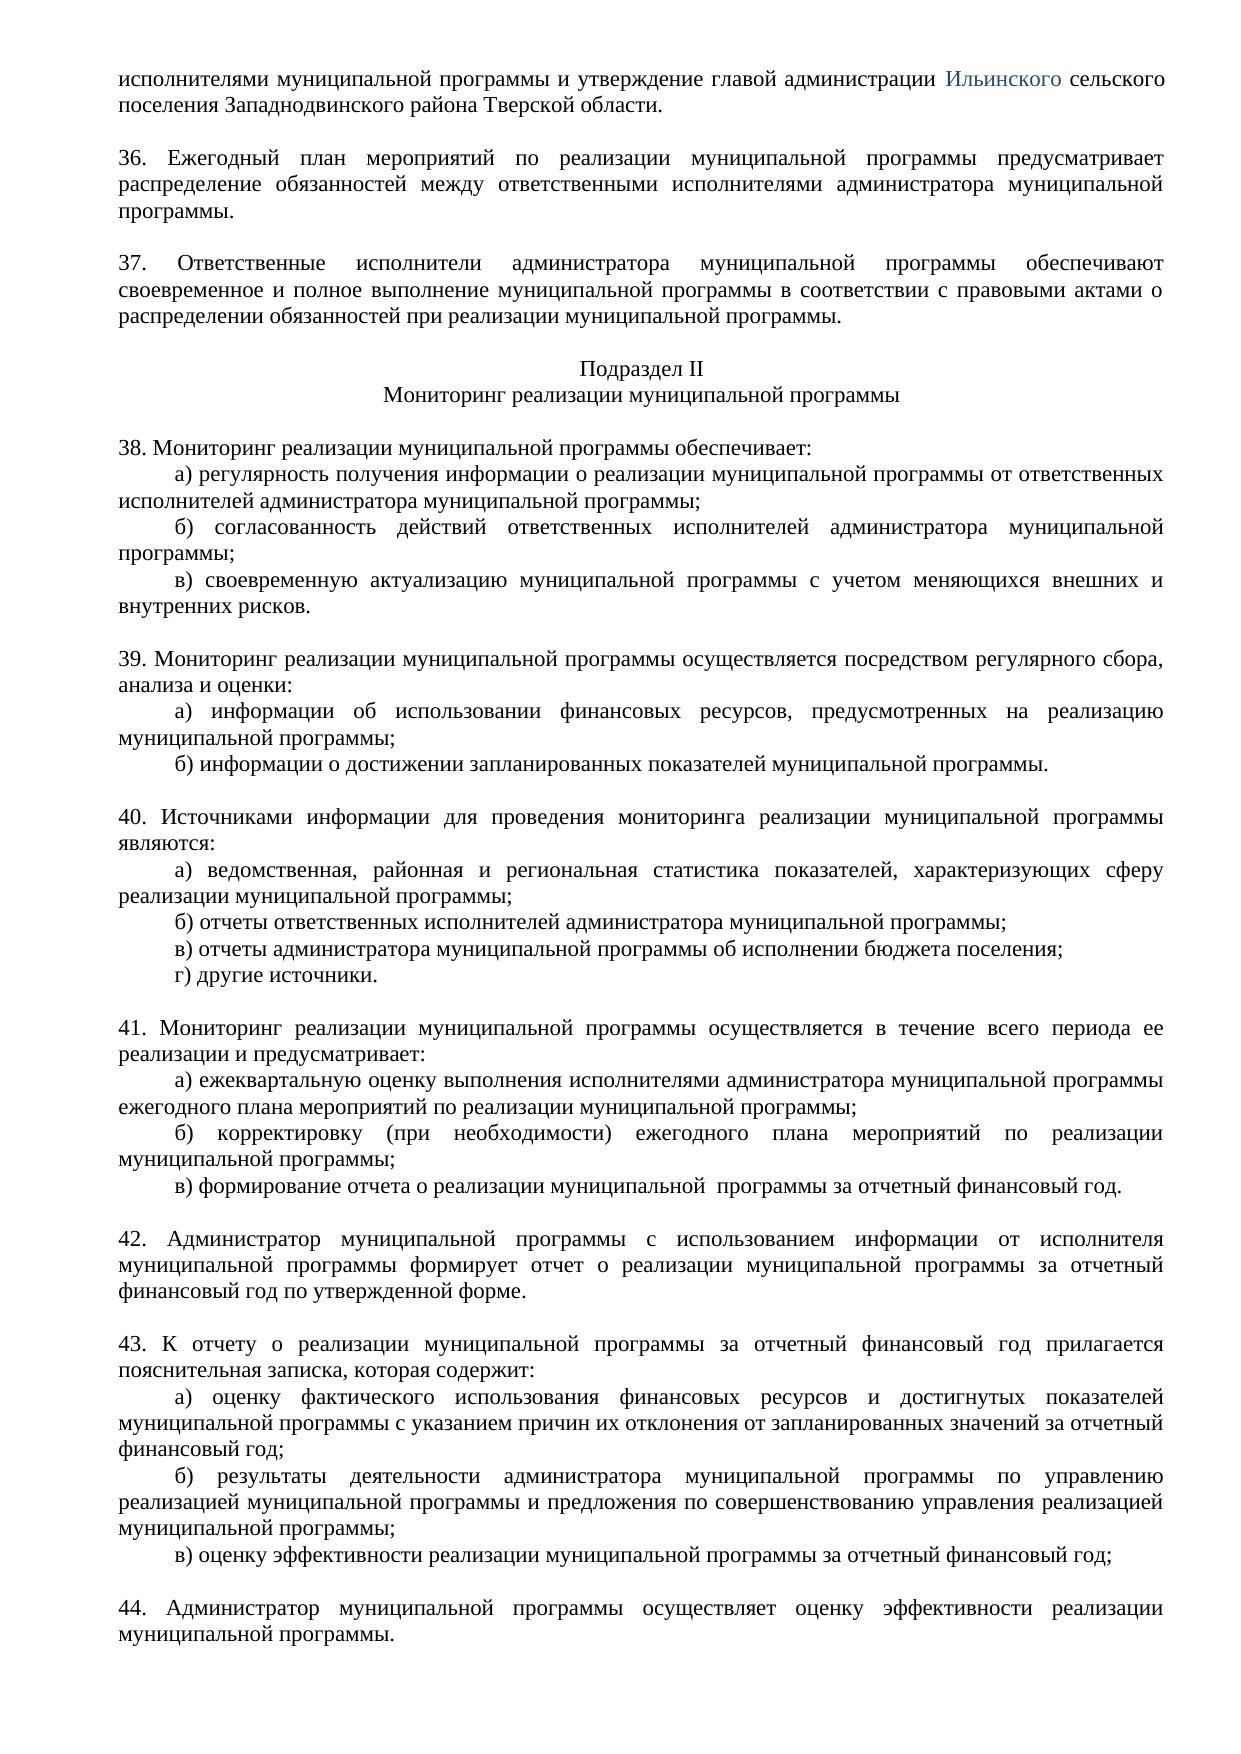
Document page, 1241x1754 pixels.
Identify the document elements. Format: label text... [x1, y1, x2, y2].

text б) информации о достижении запланированных показателей муниципальной программы. [118, 750, 1165, 777]
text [118, 65, 1165, 118]
text а) ежеквартальную оценку выполнения исполнителями администратора муниципальной программы ежегодного плана мероприятий по реализации муниципальной программы; [118, 1066, 1165, 1119]
text а) регулярность получения информации о реализации муниципальной программы от ответственных исполнителей администратора муниципальной программы; [118, 460, 1165, 513]
text б) отчеты ответственных исполнителей администратора муниципальной программы; [118, 908, 1165, 935]
text 38. Мониторинг реализации муниципальной программы обеспечивает: [118, 434, 1165, 460]
text б) корректировку (при необходимости) ежегодного плана мероприятий по реализации муниципальной программы; [118, 1119, 1165, 1172]
text 40. Источниками информации для проведения мониторинга реализации муниципальной программы являются: [118, 803, 1165, 856]
text б) согласованность действий ответственных исполнителей администратора муниципальной программы; [118, 513, 1165, 566]
text г) другие источники. [118, 961, 1165, 987]
text в) своевременную актуализацию муниципальной программы с учетом меняющихся внешних и внутренних рисков. [118, 566, 1165, 618]
text а) ведомственная, районная и региональная статистика показателей, характеризующих сферу реализации муниципальной программы; [118, 856, 1165, 908]
text в) оценку эффективности реализации муниципальной программы за отчетный финансовый год; [118, 1541, 1165, 1567]
text 44. Администратор муниципальной программы осуществляет оценку эффективности реализации муниципальной программы. [118, 1593, 1165, 1646]
text 42. Администратор муниципальной программы с использованием информации от исполнителя муниципальной программы формирует отчет о реализации муниципальной программы за отчетный финансовый год по утвержденной форме. [118, 1224, 1165, 1304]
text 43. К отчету о реализации муниципальной программы за отчетный финансовый год прилагается пояснительная записка, которая содержит: [118, 1330, 1165, 1383]
text в) отчеты администратора муниципальной программы об исполнении бюджета поселения; [118, 935, 1165, 961]
text 41. Мониторинг реализации муниципальной программы осуществляется в течение всего периода ее реализации и предусматривает: [118, 1014, 1165, 1066]
text Мониторинг реализации муниципальной программы [118, 381, 1165, 408]
text б) результаты деятельности администратора муниципальной программы по управлению реализацией муниципальной программы и предложения по совершенствованию управления реализацией муниципальной программы; [118, 1462, 1165, 1541]
text 39. Мониторинг реализации муниципальной программы осуществляется посредством регулярного сбора, анализа и оценки: [118, 645, 1165, 697]
text 36. Ежегодный план мероприятий по реализации муниципальной программы предусматривает распределение обязанностей между ответственными исполнителями администратора муниципальной программы. [118, 144, 1165, 223]
text Подраздел II [118, 355, 1165, 381]
text в) формирование отчета о реализации муниципальной программы за отчетный финансовый год. [118, 1172, 1165, 1198]
text а) оценку фактического использования финансовых ресурсов и достигнутых показателей муниципальной программы с указанием причин их отклонения от запланированных значений за отчетный финансовый год; [118, 1383, 1165, 1462]
text 37. Ответственные исполнители администратора муниципальной программы обеспечивают своевременное и полное выполнение муниципальной программы в соответствии с правовыми актами о распределении обязанностей при реализации муниципальной программы. [118, 249, 1165, 328]
text а) информации об использовании финансовых ресурсов, предусмотренных на реализацию муниципальной программы; [118, 697, 1165, 750]
